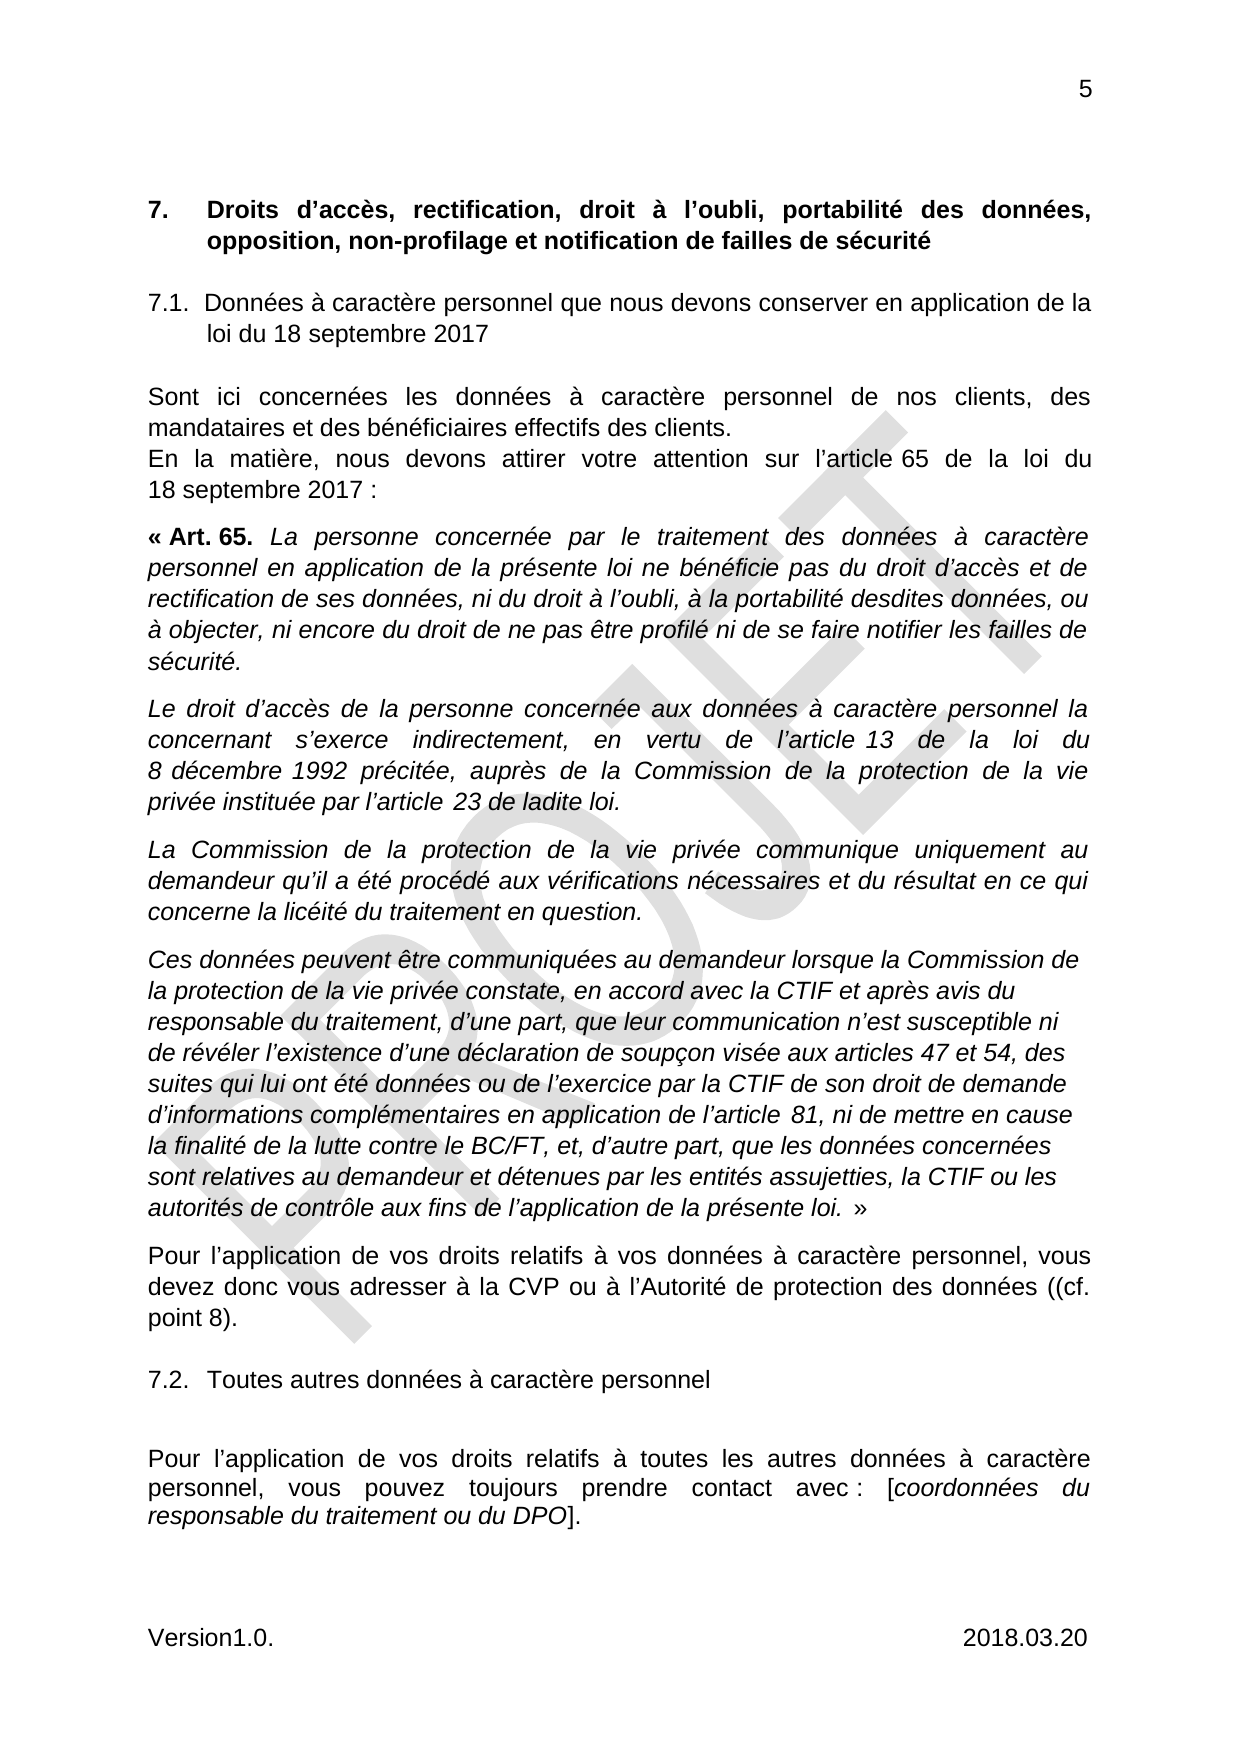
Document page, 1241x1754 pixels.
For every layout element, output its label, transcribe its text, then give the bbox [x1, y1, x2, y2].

text 7. Droits d’accès, rectification, droit à l’oubli, portabilité des données, opposition, non-profilage et notification de failles de sécurité [148, 195, 1093, 255]
text La Commission de la protection de la vie privée communique uniquement au demandeur qu’il a été procédé aux vérifications nécessaires et du résultat en ce qui concerne la licéité du traitement en question. [148, 835, 1093, 926]
text Ces données peuvent être communiquées au demandeur lorsque la Commission de la protection de la vie privée constate, en accord avec la CTIF et après avis du responsable du traitement, d’une part, que leur communication n’est susceptible ni de révéler l’existence d’une déclaration de soupçon visée aux articles 47 et 54, des suites qui lui ont été données ou de l’exercice par la CTIF de son droit de demande d’informations complémentaires en application de l’article 81, ni de mettre en cause la finalité de la lutte contre le BC/FT, et, d’autre part, que les données concernées sont relatives au demandeur et détenues par les entités assujetties, la CTIF ou les autorités de contrôle aux fins de l’application de la présente loi. » [148, 945, 1093, 1222]
text Le droit d’accès de la personne concernée aux données à caractère personnel la concernant s’exerce indirectement, en vertu de l’article 13 de la loi du 8 décembre 1992 précitée, auprès de la Commission de la protection de la vie privée instituée par l’article 23 de ladite loi. [148, 694, 1093, 816]
text Sont ici concernées les données à caractère personnel de nos clients, des mandataires et des bénéficiaires effectifs des clients. [148, 382, 1093, 441]
text Pour l’application de vos droits relatifs à toutes les autres données à caractère personnel, vous pouvez toujours prendre contact avec : [coordonnées du responsable du traitement ou du DPO]. [148, 1444, 1093, 1530]
text 7.2. Toutes autres données à caractère personnel [148, 1365, 1093, 1394]
text Pour l’application de vos droits relatifs à vos données à caractère personnel, vous devez donc vous adresser à la CVP ou à l’Autorité de protection des données ((cf. point 8). [148, 1241, 1093, 1332]
text 7.1. Données à caractère personnel que nous devons conserver en application de la loi du 18 septembre 2017 [148, 288, 1093, 348]
text En la matière, nous devons attirer votre attention sur l’article 65 de la loi du 18 septembre 2017 : [148, 444, 1093, 503]
text « Art. 65. La personne concernée par le traitement des données à caractère personnel en application de la présente loi ne bénéficie pas du droit d’accès et de rectification de ses données, ni du droit à l’oubli, à la portabilité desdites données, ou à objecter, ni encore du droit de ne pas être profilé ni de se faire notifier les failles de sécurité. [148, 522, 1093, 675]
